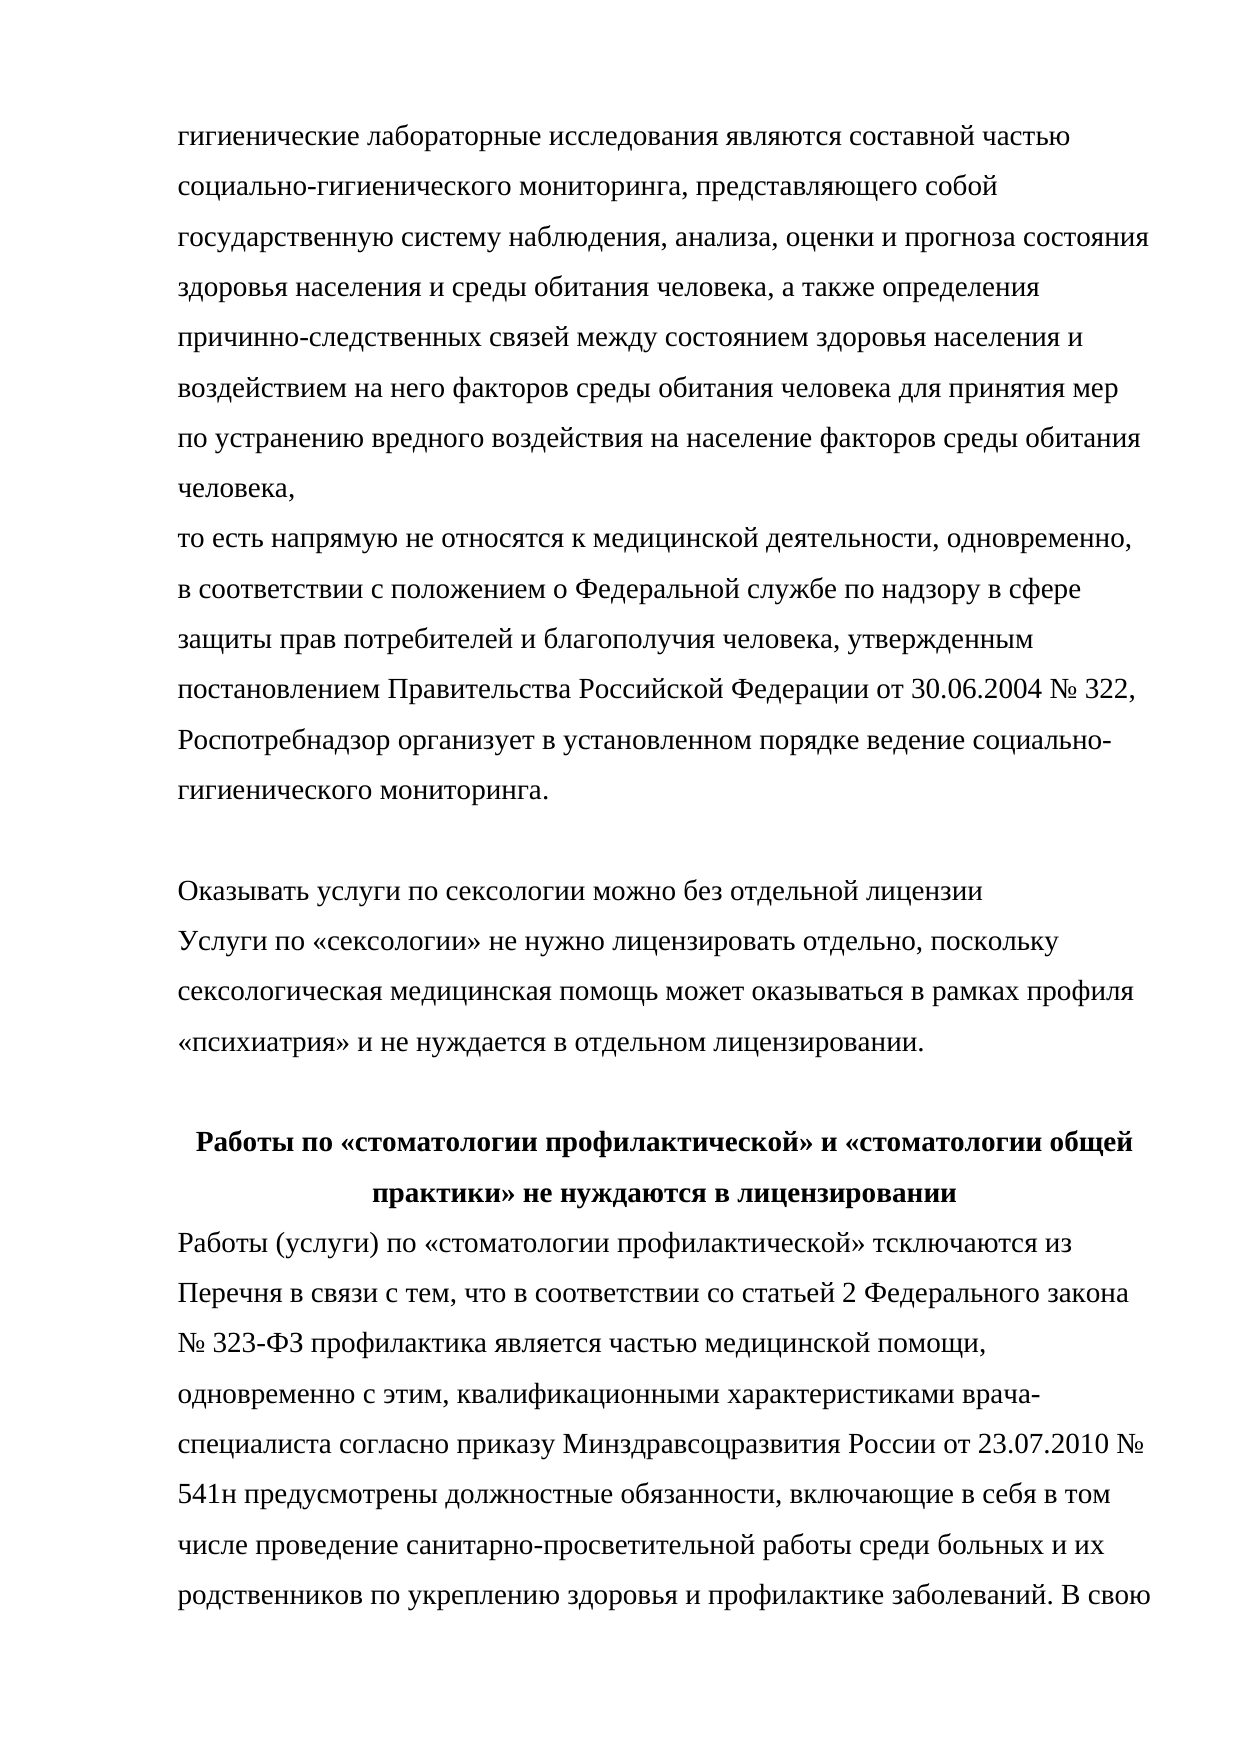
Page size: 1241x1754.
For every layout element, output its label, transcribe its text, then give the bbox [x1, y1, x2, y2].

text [177, 118, 1152, 504]
text Оказывать услуги по сексологии можно без отдельной лицензии [177, 873, 1152, 906]
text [177, 1225, 1152, 1611]
text Услуги по «сексологии» не нужно лицензировать отдельно, поскольку сексологическая медицинская помощь может оказываться в рамках профиля «психиатрия» и не нуждается в отдельном лицензировании. [177, 923, 1152, 1057]
text Работы по «стоматологии профилактической» и «стоматологии общей практики» не нуждаются в лицензировании [177, 1124, 1152, 1208]
text то есть напрямую не относятся к медицинской деятельности, одновременно, в соответствии с положением о Федеральной службе по надзору в сфере защиты прав потребителей и благополучия человека, утвержденным постановлением Правительства Российской Федерации от 30.06.2004 № 322, Роспотребнадзор организует в установленном порядке ведение социально-гигиенического мониторинга. [177, 521, 1152, 806]
